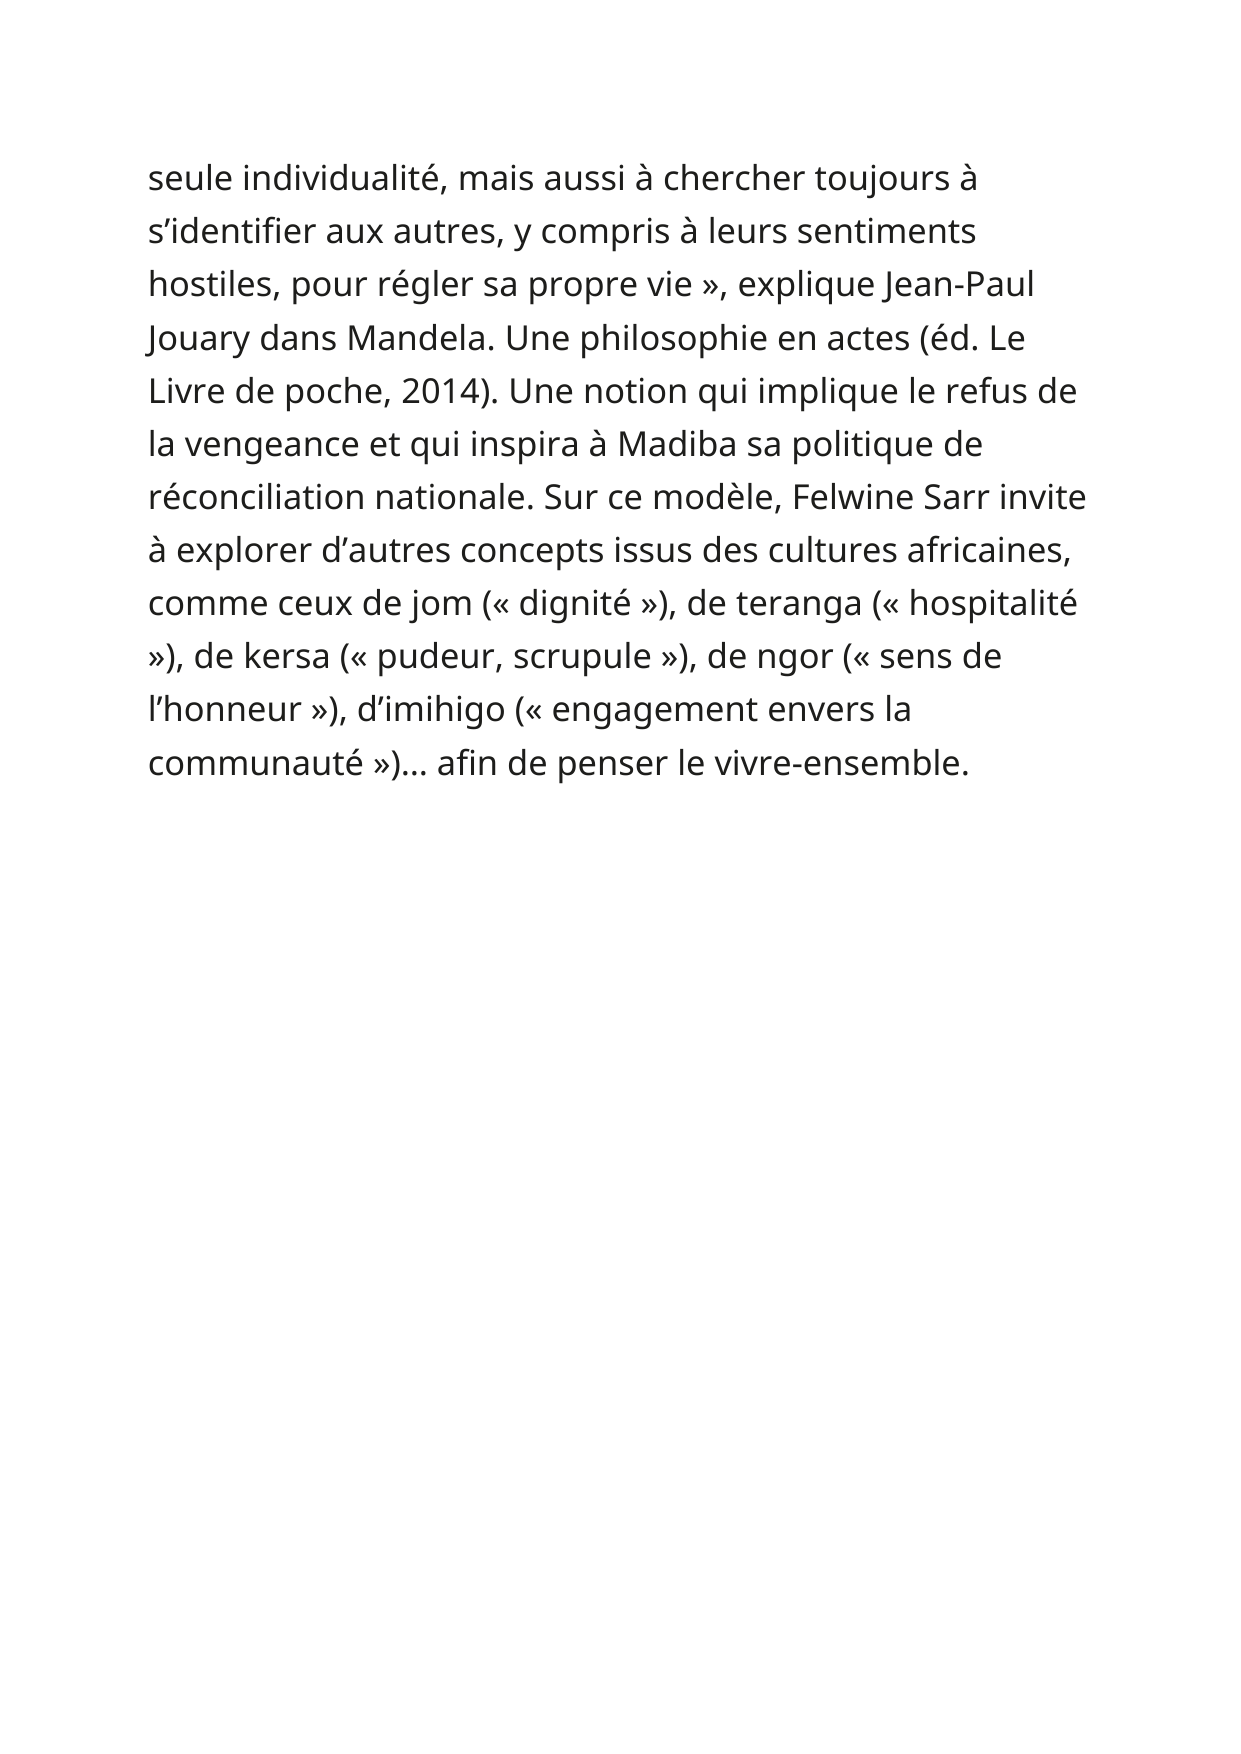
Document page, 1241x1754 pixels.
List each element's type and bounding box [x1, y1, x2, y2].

text [148, 148, 1093, 785]
